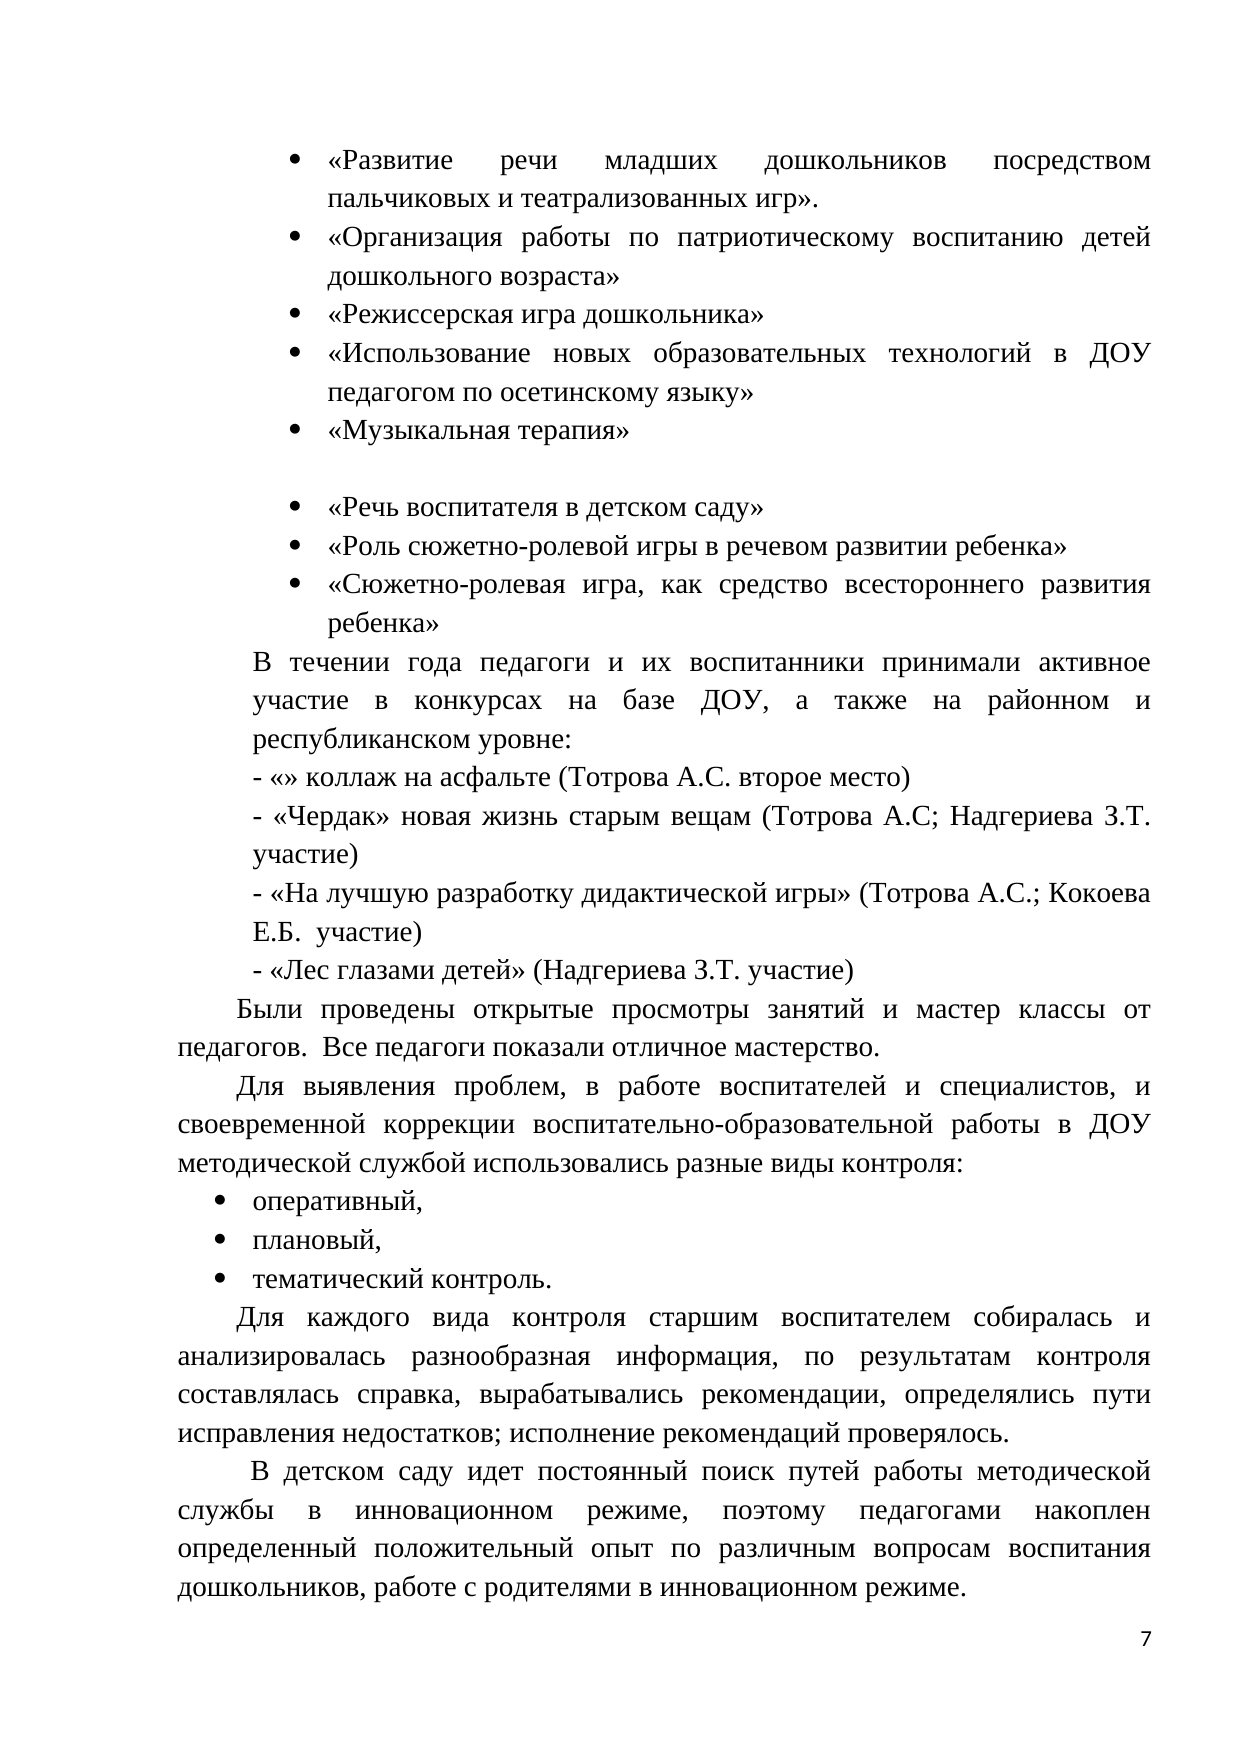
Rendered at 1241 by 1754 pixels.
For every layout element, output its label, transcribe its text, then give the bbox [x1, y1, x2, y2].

text Для выявления проблем, в работе воспитателей и специалистов, и своевременной коррекции воспитательно-образовательной работы в ДОУ методической службой использовались разные виды контроля: [177, 1068, 1152, 1178]
list тематический контроль. [215, 1261, 1152, 1294]
text Были проведены открытые просмотры занятий и мастер классы от педагогов. Все педагоги показали отличное мастерство. [177, 991, 1152, 1063]
list оперативный, [215, 1183, 1152, 1217]
list «Использование новых образовательных технологий в ДОУ педагогом по осетинскому языку» [290, 335, 1152, 407]
text В детском саду идет постоянный поиск путей работы методической службы в инновационном режиме, поэтому педагогами накоплен определенный положительный опыт по различным вопросам воспитания дошкольников, работе с родителями в инновационном режиме. [177, 1453, 1152, 1603]
list плановый, [215, 1222, 1152, 1256]
list В течении года педагоги и их воспитанники принимали активное участие в конкурсах на базе ДОУ, а также на районном и республиканском уровне: [252, 644, 1152, 754]
list «Развитие речи младших дошкольников посредством пальчиковых и театрализованных игр». [290, 142, 1152, 214]
list - «Чердак» новая жизнь старым вещам (Тотрова А.С; Надгериева З.Т. участие) [252, 798, 1152, 870]
list «Роль сюжетно-ролевой игры в речевом развитии ребенка» [290, 528, 1152, 562]
list «Организация работы по патриотическому воспитанию детей дошкольного возраста» [290, 219, 1152, 291]
list «Сюжетно-ролевая игра, как средство всестороннего развития ребенка» [290, 567, 1152, 639]
list «Речь воспитателя в детском саду» [290, 489, 1152, 523]
text Для каждого вида контроля старшим воспитателем собиралась и анализировалась разнообразная информация, по результатам контроля составлялась справка, вырабатывались рекомендации, определялись пути исправления недостатков; исполнение рекомендаций проверялось. [177, 1299, 1152, 1448]
list - «На лучшую разработку дидактической игры» (Тотрова А.С.; Кокоева Е.Б. участие) [252, 875, 1152, 947]
list «Музыкальная терапия» [290, 412, 1152, 446]
list «Режиссерская игра дошкольника» [290, 296, 1152, 330]
list - «» коллаж на асфальте (Тотрова А.С. второе место) [252, 759, 1152, 793]
list - «Лес глазами детей» (Надгериева З.Т. участие) [252, 952, 1152, 986]
